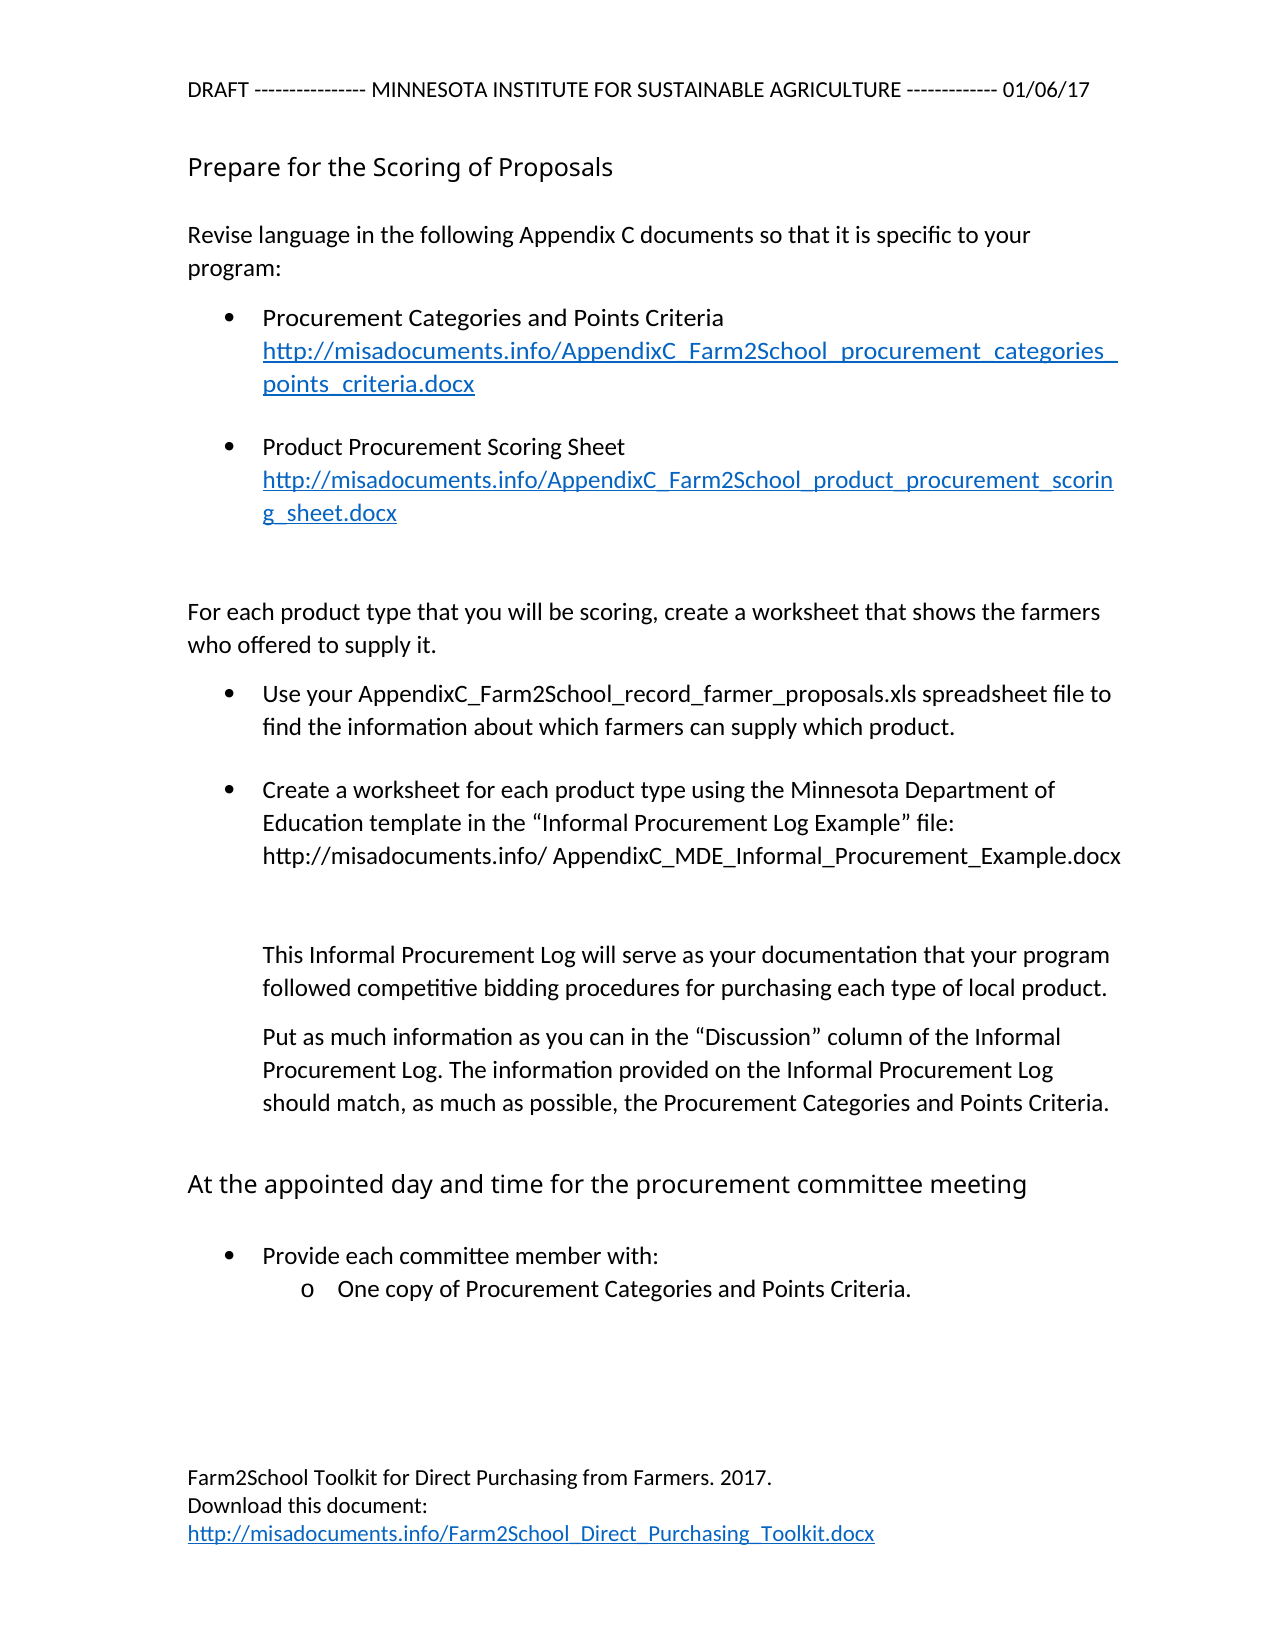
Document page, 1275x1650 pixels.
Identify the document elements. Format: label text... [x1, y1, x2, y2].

subtitle At the appointed day and time for the procurement committee meeting [187, 1167, 1125, 1238]
list Use your AppendixC_Farm2School_record_farmer_proposals.xls spreadsheet file to find the information about which farmers can supply which product. [225, 678, 1125, 772]
list Provide each committee member with: [225, 1240, 1125, 1271]
text Revise language in the following Appendix C documents so that it is specific to your program: [187, 187, 1125, 283]
text Put as much information as you can in the “Discussion” column of the Informal Procurement Log. The information provided on the Informal Procurement Log should match, as much as possible, the Procurement Categories and Points Criteria. [262, 1021, 1125, 1148]
list One copy of Procurement Categories and Points Criteria. [300, 1273, 1125, 1305]
list Procurement Categories and Points Criteria http://misadocuments.info/AppendixC_Farm2School_procurement_categories_points_criteria.docx [225, 302, 1125, 429]
list Create a worksheet for each product type using the Minnesota Department of Education template in the “Informal Procurement Log Example” file: http://misadocuments.info/ AppendixC_MDE_Informal_Procurement_Example.docx This Informal Procurement Log will serve as your documentation that your program followed competitive bidding procedures for purchasing each type of local product. [225, 774, 1125, 1002]
list Product Procurement Scoring Sheet http://misadocuments.info/AppendixC_Farm2School_product_procurement_scoring_sheet.docx [225, 431, 1125, 527]
text For each product type that you will be scoring, create a worksheet that shows the farmers who offered to supply it. [187, 596, 1125, 659]
subtitle Prepare for the Scoring of Proposals [187, 150, 1125, 184]
